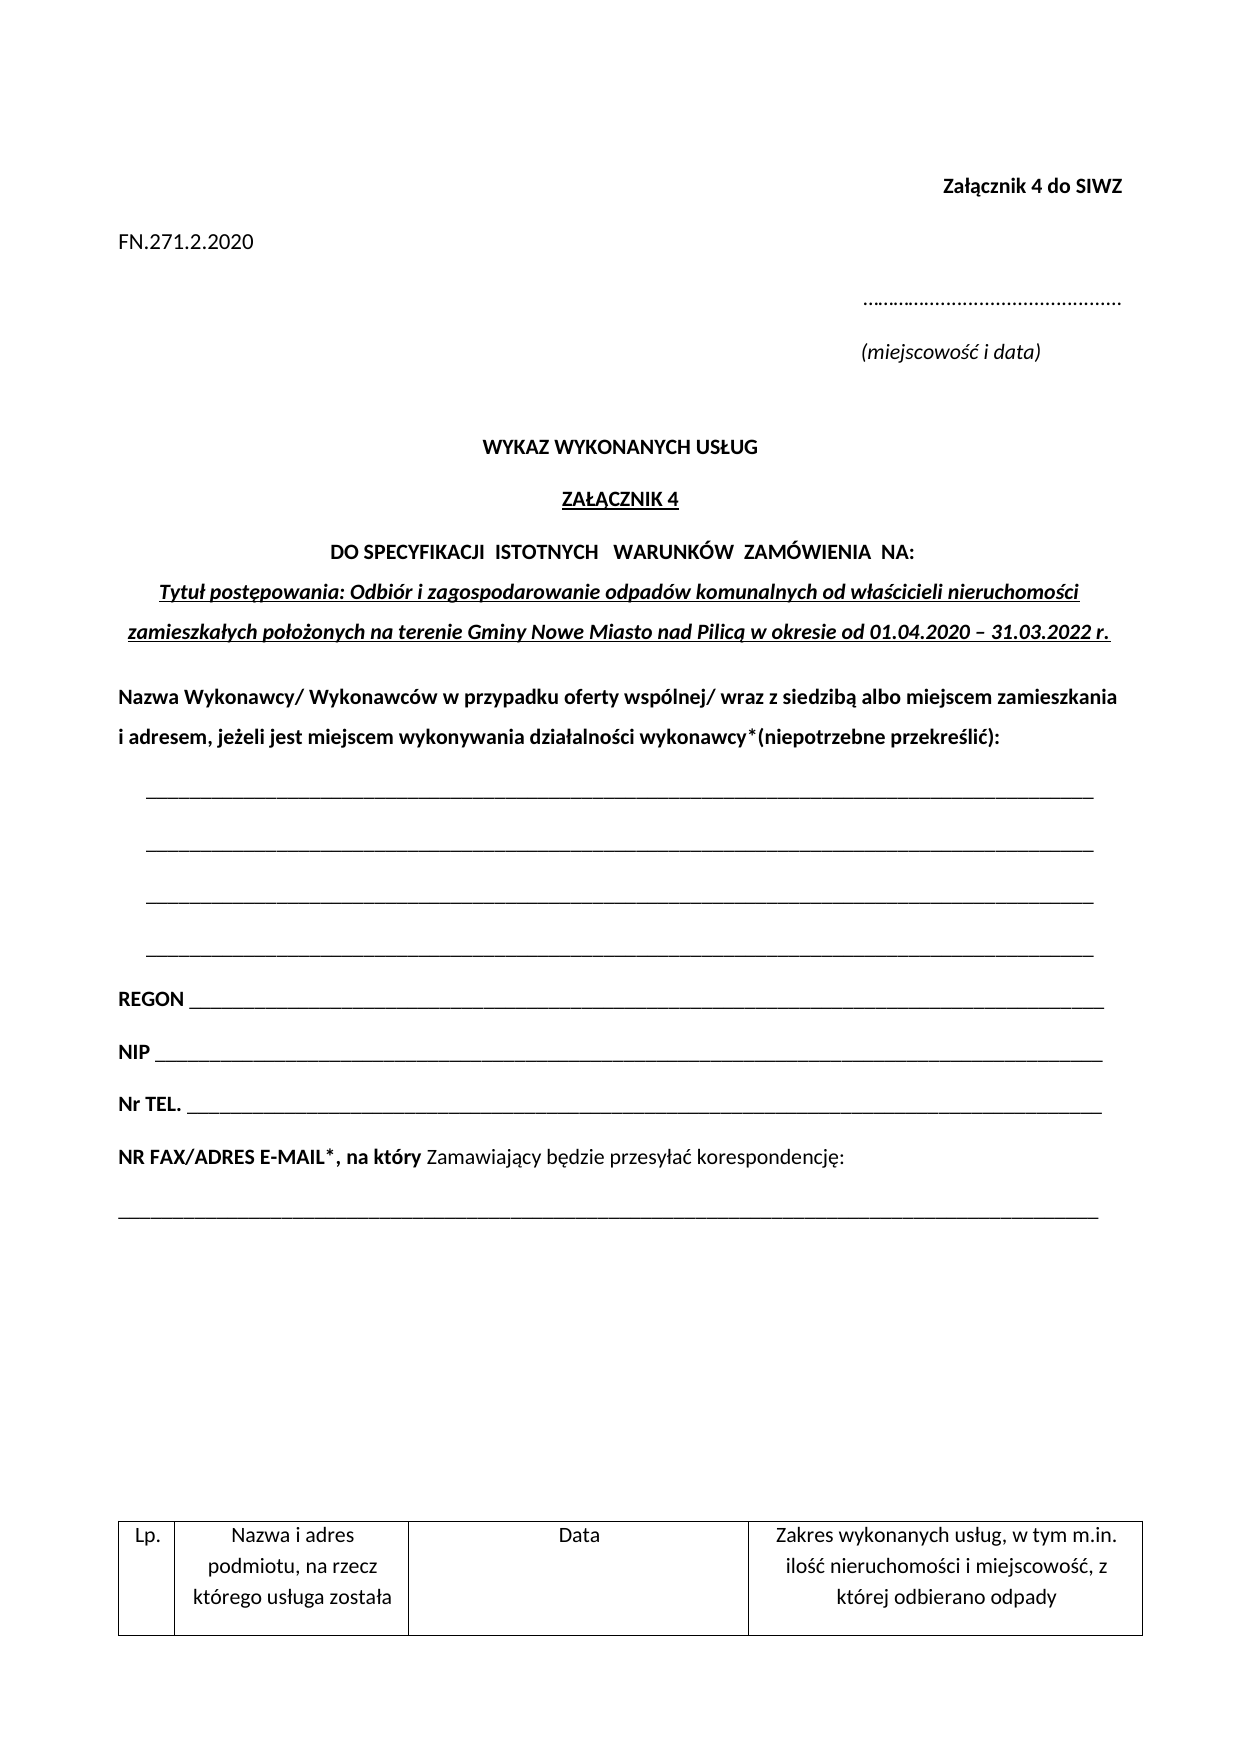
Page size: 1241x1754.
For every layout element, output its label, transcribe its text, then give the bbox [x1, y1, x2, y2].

table_header Data [409, 1522, 748, 1635]
text Tytuł postępowania: Odbiór i zagospodarowanie odpadów komunalnych od właścicieli nieruchomości zamieszkałych położonych na terenie Gminy Nowe Miasto nad Pilicą w okresie od 01.04.2020 – 31.03.2022 r. [118, 578, 1122, 645]
text _______________________________________________________________________________________ [118, 828, 1122, 855]
text _______________________________________________________________________________________ [118, 776, 1122, 802]
text ………….................................... [118, 284, 1122, 311]
text ZAŁĄCZNIK 4 [118, 486, 1122, 512]
text _______________________________________________________________________________________ [118, 933, 1122, 960]
text NIP _______________________________________________________________________________________ [118, 1038, 1122, 1065]
text _______________________________________________________________________________________ [118, 881, 1122, 907]
text Załącznik 4 do SIWZ [118, 173, 1122, 199]
text Nazwa Wykonawcy/ Wykonawców w przypadku oferty wspólnej/ wraz z siedzibą albo miejscem zamieszkania i adresem, jeżeli jest miejscem wykonywania działalności wykonawcy*(niepotrzebne przekreślić): [118, 683, 1122, 750]
text WYKAZ WYKONANYCH USŁUG [118, 433, 1122, 460]
text DO SPECYFIKACJI ISTOTNYCH WARUNKÓW ZAMÓWIENIA NA: [118, 538, 1122, 565]
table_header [175, 1522, 408, 1635]
text FN.271.2.2020 [118, 227, 1122, 255]
text (miejscowość i data) [118, 338, 1122, 365]
text REGON ____________________________________________________________________________________ [118, 986, 1122, 1012]
text __________________________________________________________________________________________ [118, 1196, 1122, 1222]
text NR FAX/ADRES E-MAIL*, na który Zamawiający będzie przesyłać korespondencję: [118, 1143, 1122, 1170]
text Nr TEL. ____________________________________________________________________________________ [118, 1091, 1122, 1117]
table_header Lp. [119, 1522, 174, 1635]
table_header Zakres wykonanych usług, w tym m.in. ilość nieruchomości i miejscowość, z której odbierano odpady [749, 1522, 1142, 1635]
